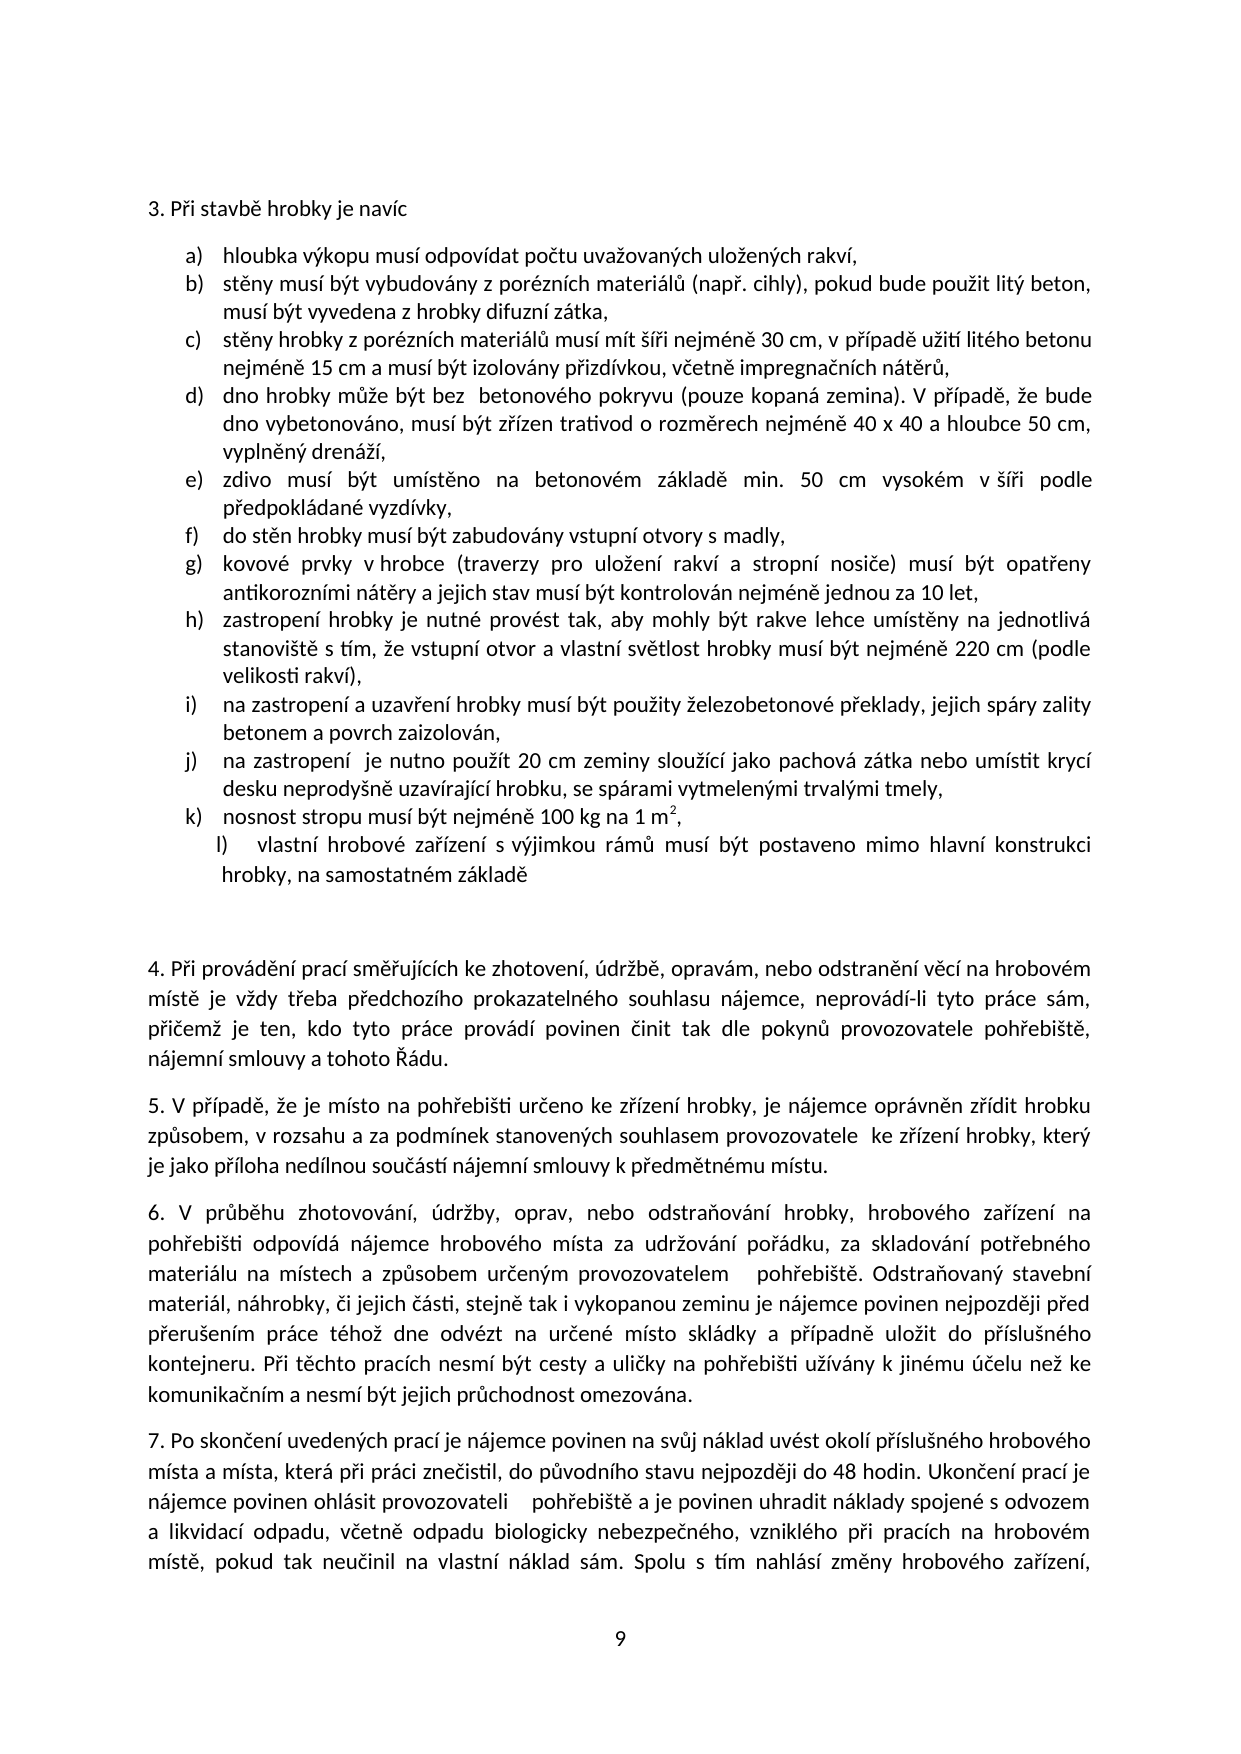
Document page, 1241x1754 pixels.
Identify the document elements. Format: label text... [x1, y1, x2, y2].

list nosnost stropu musí být nejméně 100 kg na 1 m2, [185, 802, 1093, 830]
text l) vlastní hrobové zařízení s výjimkou rámů musí být postaveno mimo hlavní konstrukci hrobky, na samostatném základě [148, 830, 1093, 888]
list dno hrobky může být bez betonového pokryvu (pouze kopaná zemina). V případě, že bude dno vybetonováno, musí být zřízen trativod o rozměrech nejméně 40 x 40 a hloubce 50 cm, vyplněný drenáží, [185, 381, 1093, 466]
list hloubka výkopu musí odpovídat počtu uvažovaných uložených rakví, [185, 241, 1093, 269]
list stěny musí být vybudovány z porézních materiálů (např. cihly), pokud bude použit litý beton, musí být vyvedena z hrobky difuzní zátka, [185, 269, 1093, 325]
text 3. Při stavbě hrobky je navíc [148, 194, 1093, 222]
list zastropení hrobky je nutné provést tak, aby mohly být rakve lehce umístěny na jednotlivá stanoviště s tím, že vstupní otvor a vlastní světlost hrobky musí být nejméně 220 cm (podle velikosti rakví), [185, 606, 1093, 690]
text 4. Při provádění prací směřujících ke zhotovení, údržbě, opravám, nebo odstranění věcí na hrobovém místě je vždy třeba předchozího prokazatelného souhlasu nájemce, neprovádí-li tyto práce sám, přičemž je ten, kdo tyto práce provádí povinen činit tak dle pokynů provozovatele pohřebiště, nájemní smlouvy a tohoto Řádu. [148, 954, 1093, 1072]
text 6. V průběhu zhotovování, údržby, oprav, nebo odstraňování hrobky, hrobového zařízení na pohřebišti odpovídá nájemce hrobového místa za udržování pořádku, za skladování potřebného materiálu na místech a způsobem určeným provozovatelem pohřebiště. Odstraňovaný stavební materiál, náhrobky, či jejich části, stejně tak i vykopanou zeminu je nájemce povinen nejpozději před přerušením práce téhož dne odvézt na určené místo skládky a případně uložit do příslušného kontejneru. Při těchto pracích nesmí být cesty a uličky na pohřebišti užívány k jinému účelu než ke komunikačním a nesmí být jejich průchodnost omezována. [148, 1198, 1093, 1408]
list na zastropení a uzavření hrobky musí být použity železobetonové překlady, jejich spáry zality betonem a povrch zaizolován, [185, 690, 1093, 746]
list do stěn hrobky musí být zabudovány vstupní otvory s madly, [185, 522, 1093, 549]
list stěny hrobky z porézních materiálů musí mít šíři nejméně 30 cm, v případě užití litého betonu nejméně 15 cm a musí být izolovány přizdívkou, včetně impregnačních nátěrů, [185, 325, 1093, 381]
list kovové prvky v hrobce (traverzy pro uložení rakví a stropní nosiče) musí být opatřeny antikorozními nátěry a jejich stav musí být kontrolován nejméně jednou za 10 let, [185, 549, 1093, 606]
text 5. V případě, že je místo na pohřebišti určeno ke zřízení hrobky, je nájemce oprávněn zřídit hrobku způsobem, v rozsahu a za podmínek stanovených souhlasem provozovatele ke zřízení hrobky, který je jako příloha nedílnou součástí nájemní smlouvy k předmětnému místu. [148, 1091, 1093, 1180]
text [148, 1427, 1093, 1576]
list zdivo musí být umístěno na betonovém základě min. 50 cm vysokém v šíři podle předpokládané vyzdívky, [185, 466, 1093, 522]
list na zastropení je nutno použít 20 cm zeminy sloužící jako pachová zátka nebo umístit krycí desku neprodyšně uzavírající hrobku, se spárami vytmelenými trvalými tmely, [185, 746, 1093, 802]
